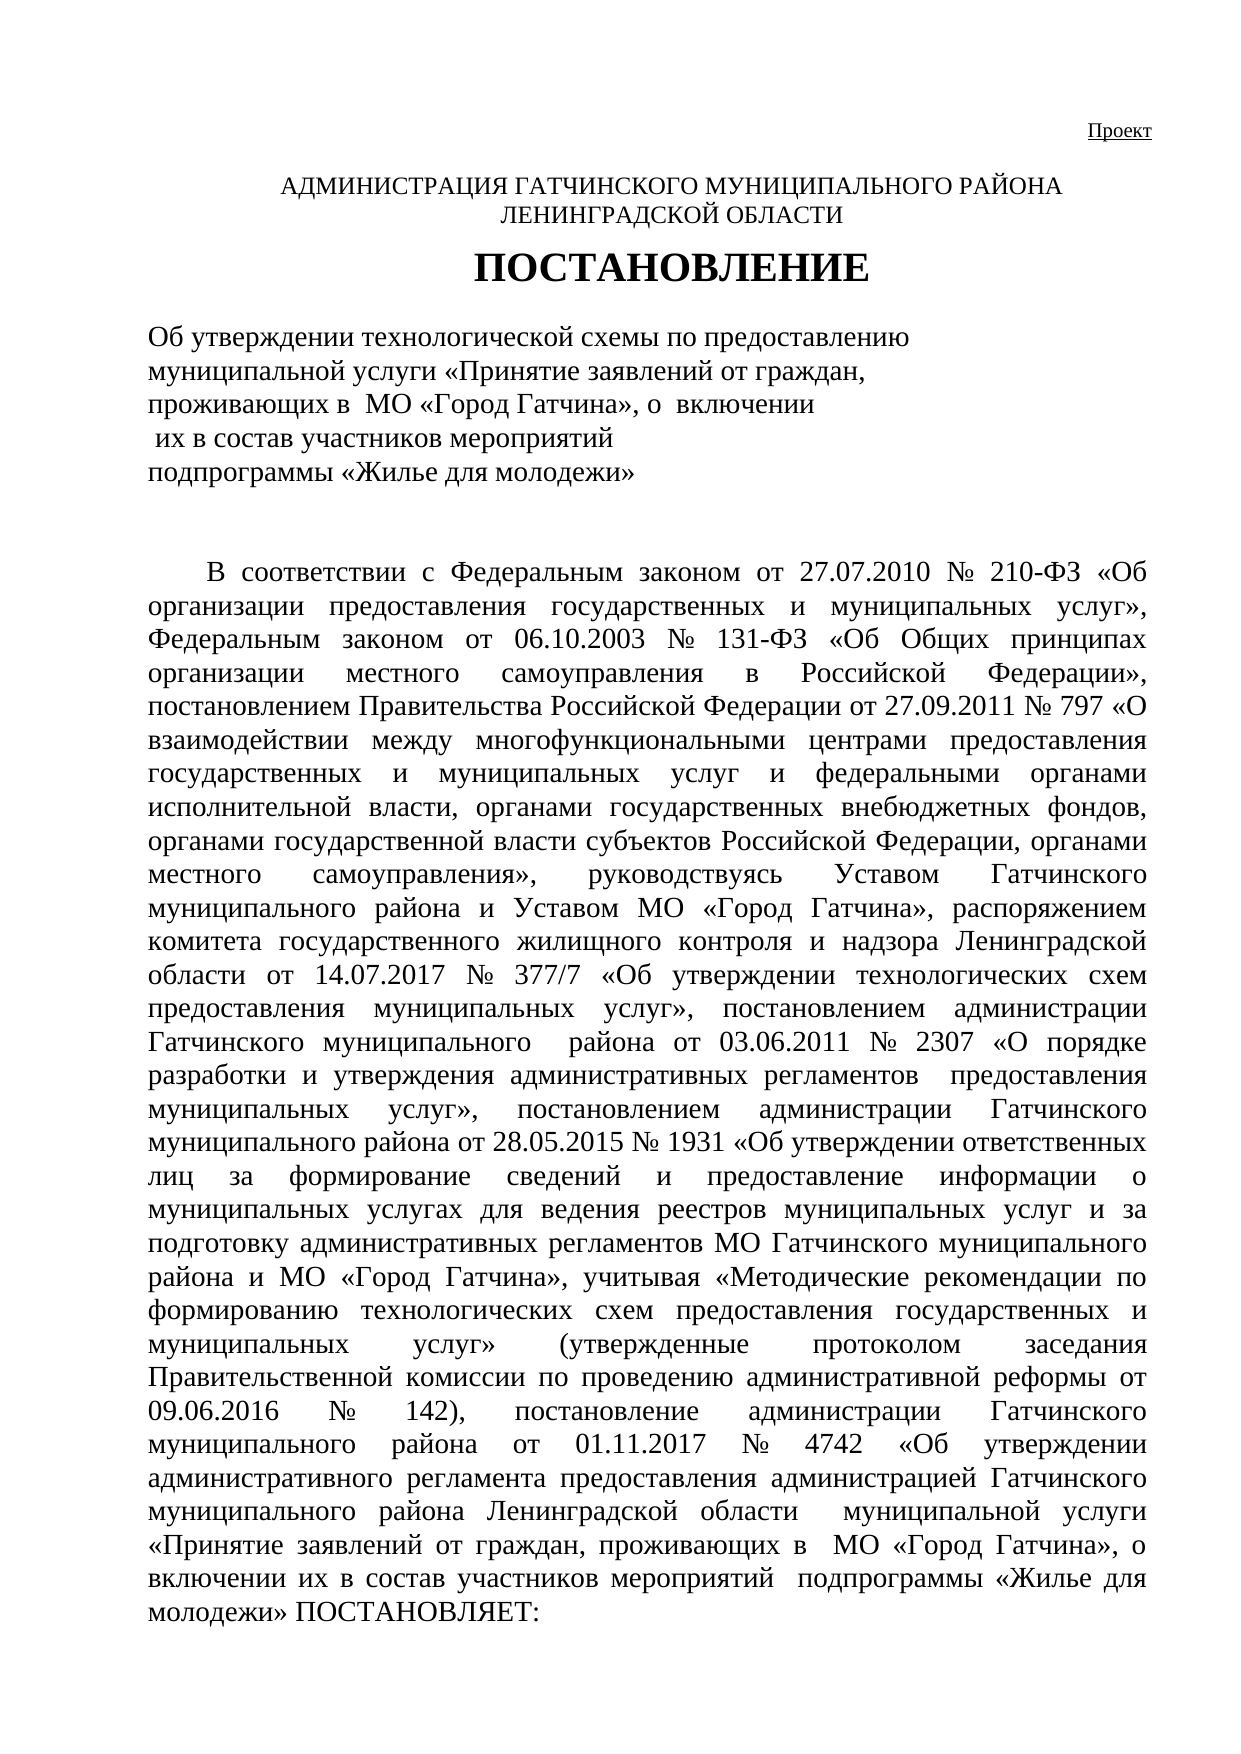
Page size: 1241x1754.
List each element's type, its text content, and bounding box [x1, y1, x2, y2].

text В соответствии с Федеральным законом от 27.07.2010 № 210-ФЗ «Об организации предоставления государственных и муниципальных услуг», Федеральным законом от 06.10.2003 № 131-ФЗ «Об Общих принципах организации местного самоуправления в Российской Федерации», постановлением Правительства Российской Федерации от 27.09.2011 № 797 «О взаимодействии между многофункциональными центрами предоставления государственных и муниципальных услуг и федеральными органами исполнительной власти, органами государственных внебюджетных фондов, органами государственной власти субъектов Российской Федерации, органами местного самоуправления», руководствуясь Уставом Гатчинского муниципального района и Уставом МО «Город Гатчина», распоряжением комитета государственного жилищного контроля и надзора Ленинградской области от 14.07.2017 № 377/7 «Об утверждении технологических схем предоставления муниципальных услуг», постановлением администрации Гатчинского муниципального района от 03.06.2011 № 2307 «О порядке разработки и утверждения административных регламентов предоставления муниципальных услуг», постановлением администрации Гатчинского муниципального района от 28.05.2015 № 1931 «Об утверждении ответственных лиц за формирование сведений и предоставление информации о муниципальных услугах для ведения реестров муниципальных услуг и за подготовку административных регламентов МО Гатчинского муниципального района и МО «Город Гатчина», учитывая «Методические рекомендации по формированию технологических схем предоставления государственных и муниципальных услуг» (утвержденные протоколом заседания Правительственной комиссии по проведению административной реформы от 09.06.2016 № 142), постановление администрации Гатчинского муниципального района от 01.11.2017 № 4742 «Об утверждении административного регламента предоставления администрацией Гатчинского муниципального района Ленинградской области муниципальной услуги «Принятие заявлений от граждан, проживающих в МО «Город Гатчина», о включении их в состав участников мероприятий подпрограммы «Жилье для молодежи» ПОСТАНОВЛЯЕТ: [148, 554, 1148, 1628]
text ЛЕНИНГРАДСКОЙ ОБЛАСТИ [192, 200, 1152, 228]
text АДМИНИСТРАЦИЯ ГАТЧИНСКОГО МУНИЦИПАЛЬНОГО РАЙОНА [192, 171, 1152, 200]
text их в состав участников мероприятий [148, 420, 1148, 454]
text подпрограммы «Жилье для молодежи» [148, 454, 1148, 487]
text Проект [192, 118, 1152, 142]
text Об утверждении технологической схемы по предоставлению [148, 319, 1148, 353]
text ПОСТАНОВЛЕНИЕ [192, 243, 1152, 291]
text муниципальной услуги «Принятие заявлений от граждан, [148, 353, 1148, 387]
text проживающих в МО «Город Гатчина», о включении [148, 387, 1148, 420]
